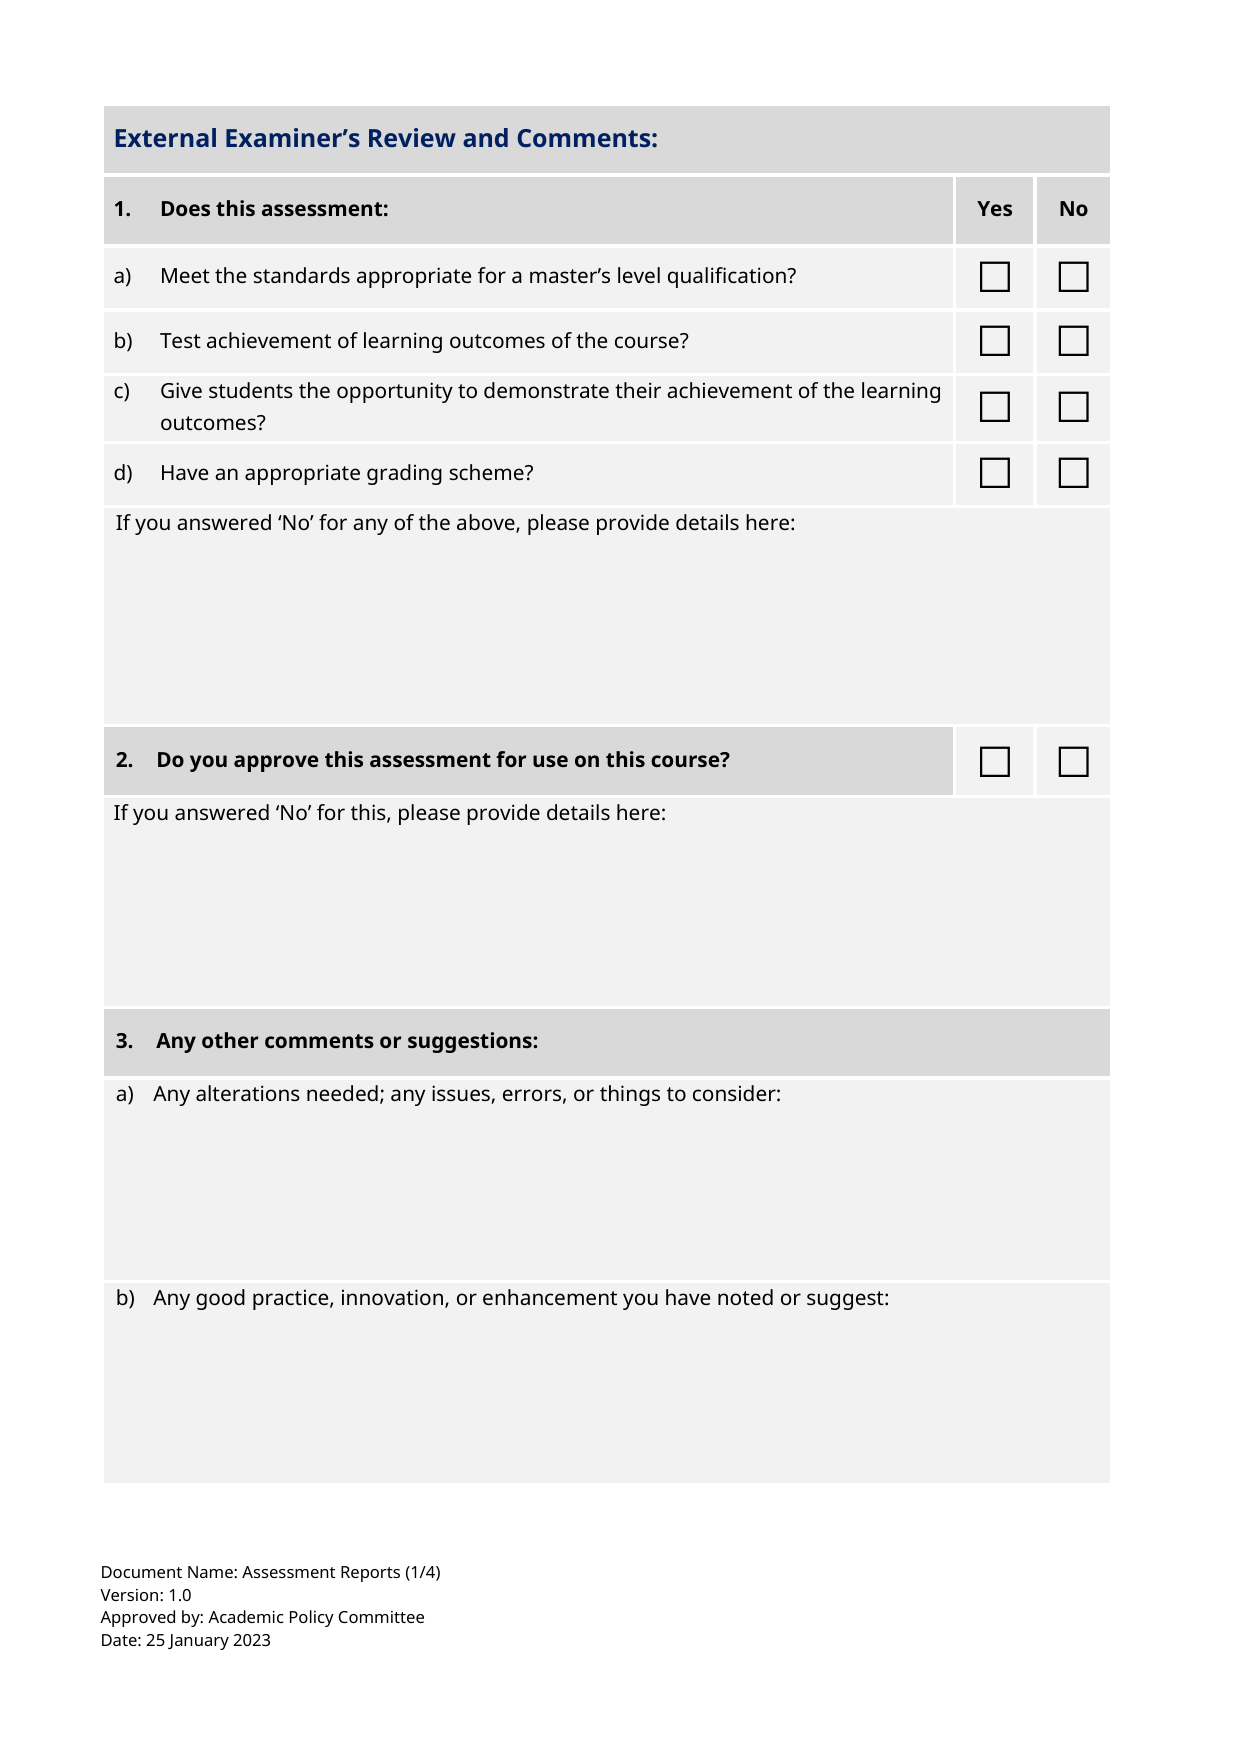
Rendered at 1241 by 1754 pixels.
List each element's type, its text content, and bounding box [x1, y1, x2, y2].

table_cell 3. Any other comments or suggestions: [104, 1009, 1110, 1076]
table_cell [956, 376, 1033, 441]
table_cell Have an appropriate grading scheme? [104, 444, 953, 505]
table_cell [956, 248, 1033, 308]
table_cell Give students the opportunity to demonstrate their achievement of the learning outcomes? [104, 376, 953, 441]
table_cell No [1037, 177, 1110, 244]
table_cell If you answered ‘No’ for any of the above, please provide details here: [104, 508, 1110, 724]
table_cell External Examiner’s Review and Comments: [104, 106, 1110, 173]
table_cell [1037, 312, 1110, 373]
table_cell 2. Do you approve this assessment for use on this course? [104, 727, 953, 795]
table_cell [956, 312, 1033, 373]
table_cell If you answered ‘No’ for this, please provide details here: [104, 798, 1110, 1006]
table_cell Meet the standards appropriate for a master’s level qualification? [104, 248, 953, 308]
table_cell [1037, 376, 1110, 441]
table_cell 1. Does this assessment: [104, 177, 953, 244]
table_cell [956, 444, 1033, 505]
table_cell Yes [956, 177, 1033, 244]
table_cell [1037, 444, 1110, 505]
table_cell Any good practice, innovation, or enhancement you have noted or suggest: [104, 1283, 1110, 1483]
table_cell [1037, 248, 1110, 308]
table_cell Test achievement of learning outcomes of the course? [104, 312, 953, 373]
table_cell Any alterations needed; any issues, errors, or things to consider: [104, 1080, 1110, 1280]
